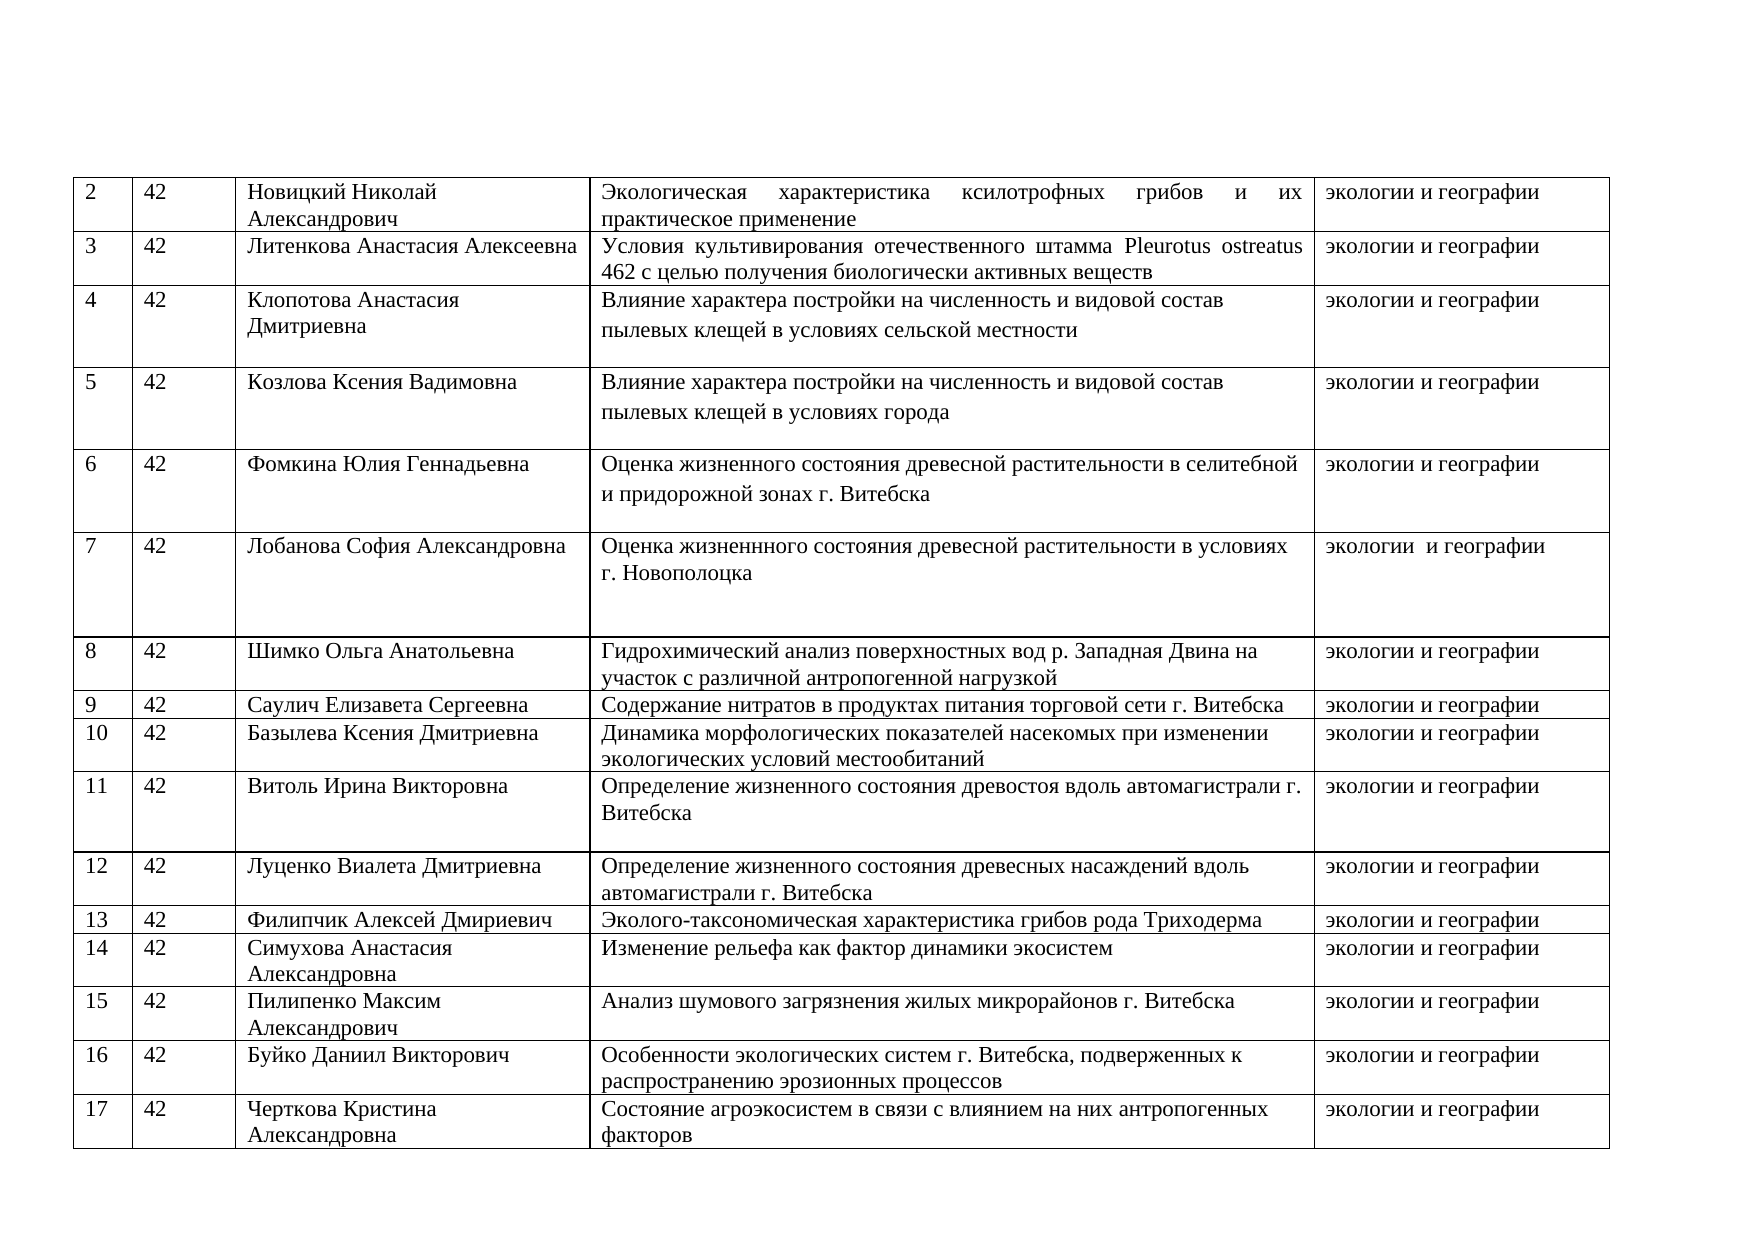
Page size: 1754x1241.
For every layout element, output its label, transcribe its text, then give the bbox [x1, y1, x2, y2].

table_cell 42 [133, 533, 235, 636]
table_cell Филипчик Алексей Дмириевич [236, 906, 589, 932]
table_cell экологии и географии [1315, 987, 1609, 1040]
table_cell Литенкова Анастасия Алексеевна [236, 232, 589, 285]
table_cell 13 [74, 906, 132, 932]
table_cell 42 [133, 934, 235, 986]
table_cell Содержание нитратов в продуктах питания торговой сети г. Витебска [591, 691, 1314, 717]
table_cell 42 [133, 286, 235, 367]
table_cell 42 [133, 772, 235, 851]
table_cell 15 [74, 987, 132, 1040]
table_cell экологии и географии [1315, 368, 1609, 449]
table_cell Базылева Ксения Дмитриевна [236, 719, 589, 771]
table_cell Симухова Анастасия Александровна [236, 934, 589, 986]
table_cell Гидрохимический анализ поверхностных вод р. Западная Двина на участок с различной антропогенной нагрузкой [591, 638, 1314, 690]
table_cell 42 [133, 1095, 235, 1147]
table_cell экологии и географии [1315, 1041, 1609, 1094]
table_cell Черткова Кристина Александровна [236, 1095, 589, 1147]
table_cell Изменение рельефа как фактор динамики экосистем [591, 934, 1314, 986]
table_cell Эколого-таксономическая характеристика грибов рода Триходерма [591, 906, 1314, 932]
table_cell 6 [74, 450, 132, 532]
table_cell экологии и географии [1315, 638, 1609, 690]
table_cell экологии и географии [1315, 450, 1609, 532]
table_cell 42 [133, 232, 235, 285]
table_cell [1315, 1095, 1609, 1147]
table_cell экологии и географии [1315, 533, 1609, 636]
table_cell 42 [133, 719, 235, 771]
table_cell 42 [133, 638, 235, 690]
table_cell 4 [74, 286, 132, 367]
table_cell экологии и географии [1315, 906, 1609, 932]
table_cell экологии и географии [1315, 691, 1609, 717]
table_cell Новицкий Николай Александрович [236, 178, 589, 231]
table_cell экологии и географии [1315, 772, 1609, 851]
table_cell 42 [133, 853, 235, 905]
table_cell Анализ шумового загрязнения жилых микрорайонов г. Витебска [591, 987, 1314, 1040]
table_cell 17 [74, 1095, 132, 1147]
table_cell 42 [133, 1041, 235, 1094]
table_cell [1315, 178, 1609, 231]
table_cell 16 [74, 1041, 132, 1094]
table_cell Определение жизненного состояния древостоя вдоль автомагистрали г. Витебска [591, 772, 1314, 851]
table_cell Условия культивирования отечественного штамма Pleurotus ostreatus 462 с целью получения биологически активных веществ [591, 232, 1314, 285]
table_cell Фомкина Юлия Геннадьевна [236, 450, 589, 532]
table_cell экологии и географии [1315, 934, 1609, 986]
table_cell Состояние агроэкосистем в связи с влиянием на них антропогенных факторов [591, 1095, 1314, 1147]
table_cell 14 [74, 934, 132, 986]
table_cell 3 [74, 232, 132, 285]
table_cell экологии и географии [1315, 853, 1609, 905]
table_cell 8 [74, 638, 132, 690]
table_cell Саулич Елизавета Сергеевна [236, 691, 589, 717]
table_cell Шимко Ольга Анатольевна [236, 638, 589, 690]
table_cell 42 [133, 450, 235, 532]
table_cell 9 [74, 691, 132, 717]
table_cell Определение жизненного состояния древесных насаждений вдоль автомагистрали г. Витебска [591, 853, 1314, 905]
table_cell 12 [74, 853, 132, 905]
table_cell 42 [133, 368, 235, 449]
table_cell Буйко Даниил Викторович [236, 1041, 589, 1094]
table_cell Луценко Виалета Дмитриевна [236, 853, 589, 905]
table_cell 42 [133, 987, 235, 1040]
table_cell Оценка жизненного состояния древесной растительности в селитебной и придорожной зонах г. Витебска [591, 450, 1314, 532]
table_cell Динамика морфологических показателей насекомых при изменении экологических условий местообитаний [591, 719, 1314, 771]
table_cell 2 [74, 178, 132, 231]
table_cell 7 [74, 533, 132, 636]
table_cell 10 [74, 719, 132, 771]
table_cell Козлова Ксения Вадимовна [236, 368, 589, 449]
table_cell Влияние характера постройки на численность и видовой состав пылевых клещей в условиях города [591, 368, 1314, 449]
table_cell Оценка жизненнного состояния древесной растительности в условиях г. Новополоцка [591, 533, 1314, 636]
table_cell экологии и географии [1315, 719, 1609, 771]
table_cell экологии и географии [1315, 232, 1609, 285]
table_cell Лобанова София Александровна [236, 533, 589, 636]
table_cell 42 [133, 906, 235, 932]
table_cell 42 [133, 178, 235, 231]
table_cell 42 [133, 691, 235, 717]
table_cell 11 [74, 772, 132, 851]
table_cell Клопотова Анастасия Дмитриевна [236, 286, 589, 367]
table_cell экологии и географии [1315, 286, 1609, 367]
table_cell Витоль Ирина Викторовна [236, 772, 589, 851]
table_cell Пилипенко Максим Александрович [236, 987, 589, 1040]
table_cell Влияние характера постройки на численность и видовой состав пылевых клещей в условиях сельской местности [591, 286, 1314, 367]
table_cell 5 [74, 368, 132, 449]
table_cell Особенности экологических систем г. Витебска, подверженных к распространению эрозионных процессов [591, 1041, 1314, 1094]
table_cell Экологическая характеристика ксилотрофных грибов и их практическое применение [591, 178, 1314, 231]
